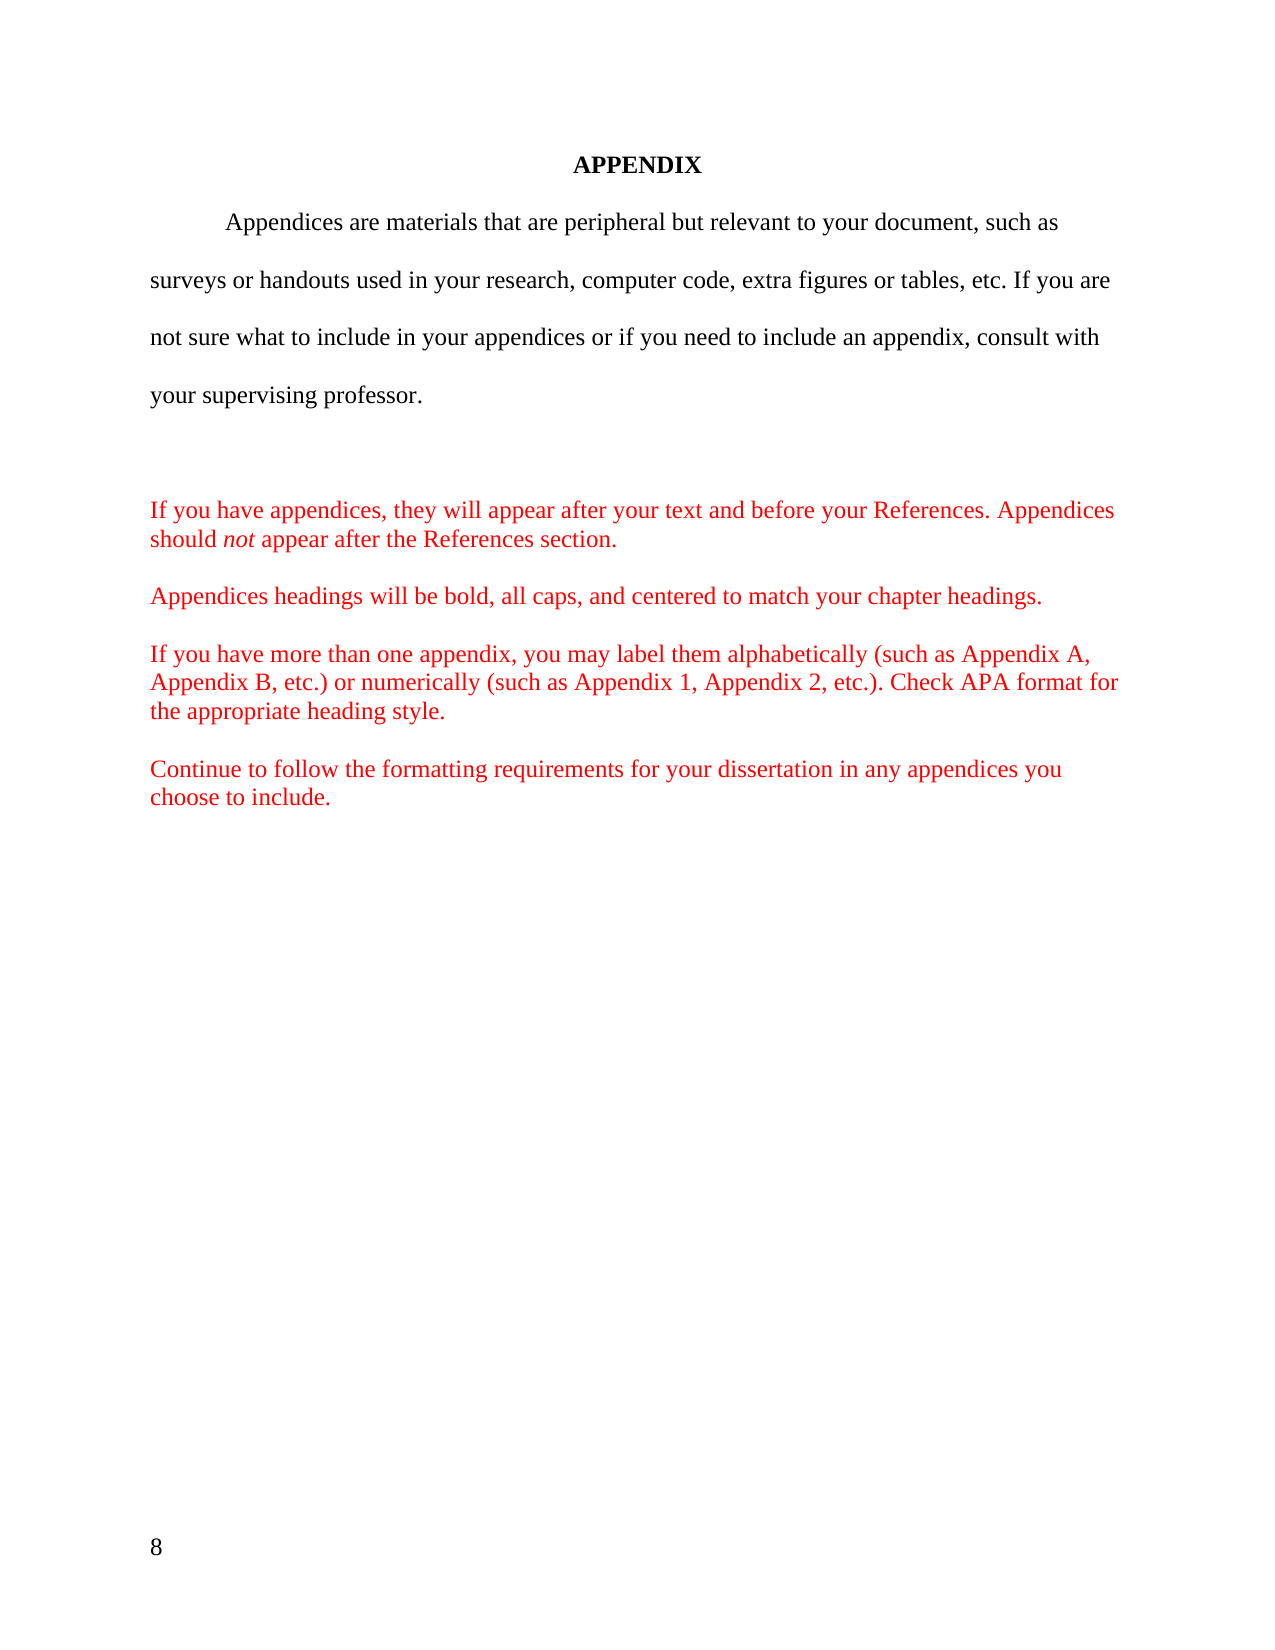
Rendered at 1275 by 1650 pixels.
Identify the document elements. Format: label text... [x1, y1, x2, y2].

text Appendices are materials that are peripheral but relevant to your document, such as surveys or handouts used in your research, computer code, extra figures or tables, etc. If you are not sure what to include in your appendices or if you need to include an appendix, consult with your supervising professor. [150, 207, 1125, 409]
text Continue to follow the formatting requirements for your dissertation in any appendices you choose to include. [150, 754, 1125, 811]
text If you have appendices, they will appear after your text and before your References. Appendices should not appear after the References section. [150, 495, 1125, 552]
text Appendices headings will be bold, all caps, and centered to match your chapter headings. [150, 581, 1125, 610]
text If you have more than one appendix, you may label them alphabetically (such as Appendix A, Appendix B, etc.) or numerically (such as Appendix 1, Appendix 2, etc.). Check APA format for the appropriate heading style. [150, 639, 1125, 725]
text APPENDIX [150, 150, 1125, 179]
